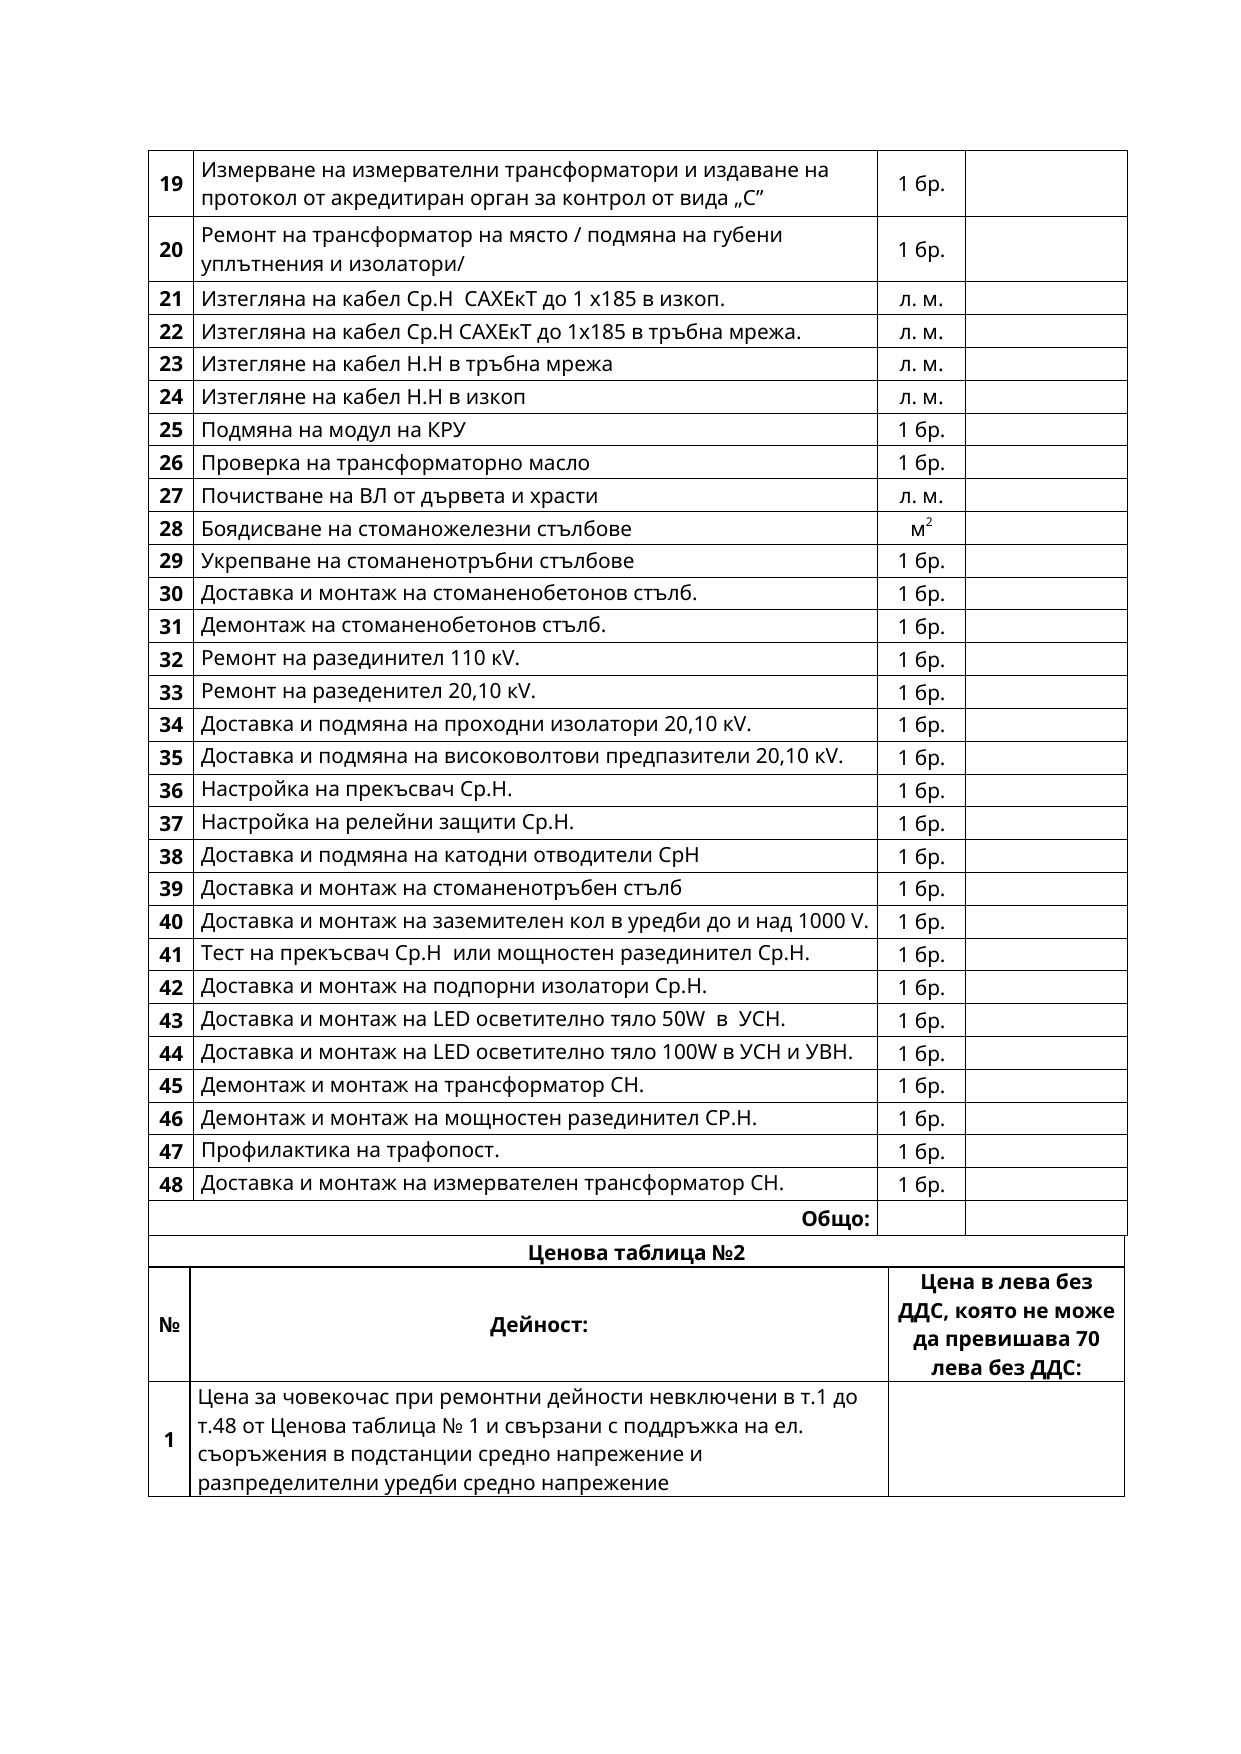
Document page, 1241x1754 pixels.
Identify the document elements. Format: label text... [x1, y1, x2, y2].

table_cell 45 [149, 1070, 193, 1102]
table_cell 1 бр. [878, 1070, 965, 1102]
table_cell 1 бр. [878, 775, 965, 806]
table_cell Доставка и монтаж на стоманенобетонов стълб. [194, 578, 877, 609]
table_cell [966, 709, 1127, 741]
table_cell 1 бр. [878, 151, 965, 216]
table_cell [966, 939, 1127, 970]
table_cell Доставка и подмяна на катодни отводители СрН [194, 840, 877, 872]
table_cell 1 бр. [878, 610, 965, 642]
table_cell [966, 348, 1127, 380]
table_cell Подмяна на модул на КРУ [194, 414, 877, 445]
table_cell 1 бр. [878, 1168, 965, 1200]
table_cell 1 бр. [878, 578, 965, 609]
table_cell 31 [149, 610, 193, 642]
table_cell 1 бр. [878, 971, 965, 1003]
table_cell 41 [149, 939, 193, 970]
table_cell 42 [149, 971, 193, 1003]
table_cell 1 бр. [878, 1037, 965, 1069]
table_cell 1 бр. [878, 676, 965, 708]
table_cell Доставка и монтаж на подпорни изолатори Ср.Н. [194, 971, 877, 1003]
table_cell Изтегляне на кабел Н.Н в изкоп [194, 381, 877, 412]
table_cell 34 [149, 709, 193, 741]
table_cell 27 [149, 479, 193, 511]
table_cell 48 [149, 1168, 193, 1200]
table_cell 1 бр. [878, 446, 965, 478]
table_cell Изтегляна на кабел Ср.Н САХЕкТ до 1х185 в тръбна мрежа. [194, 315, 877, 347]
table_cell Доставка и монтаж на измервателен трансформатор СН. [194, 1168, 877, 1200]
table_cell 19 [149, 151, 193, 216]
table_cell 39 [149, 873, 193, 905]
table_cell 1 бр. [878, 1103, 965, 1134]
table_cell 1 бр. [878, 1004, 965, 1036]
table_cell Общо: [149, 1201, 877, 1235]
table_cell Ремонт на разеденител 20,10 кV. [194, 676, 877, 708]
table_cell [966, 1201, 1127, 1235]
table_cell 24 [149, 381, 193, 412]
table_cell Доставка и монтаж на заземителен кол в уредби до и над 1000 V. [194, 906, 877, 937]
table_cell Демонтаж на стоманенобетонов стълб. [194, 610, 877, 642]
table_cell Настройка на релейни защити Ср.Н. [194, 807, 877, 839]
table_cell л. м. [878, 282, 965, 314]
table_cell 1 [149, 1382, 189, 1496]
table_cell 43 [149, 1004, 193, 1036]
table_cell л. м. [878, 315, 965, 347]
table_cell 22 [149, 315, 193, 347]
table_cell Укрепване на стоманенотръбни стълбове [194, 545, 877, 577]
table_cell [966, 1070, 1127, 1102]
table_cell 1 бр. [878, 807, 965, 839]
table_cell Демонтаж и монтаж на трансформатор СН. [194, 1070, 877, 1102]
table_cell 1 бр. [878, 906, 965, 937]
table_cell 38 [149, 840, 193, 872]
table_cell [966, 512, 1127, 544]
table_cell [889, 1382, 1124, 1496]
table_cell 1 бр. [878, 742, 965, 773]
table_cell 37 [149, 807, 193, 839]
table_cell Измерване на измервателни трансформатори и издаване на протокол от акредитиран орган за контрол от вида „С” [194, 151, 877, 216]
table_cell [966, 840, 1127, 872]
table_cell Проверка на трансформаторно масло [194, 446, 877, 478]
table_cell [966, 643, 1127, 675]
table_cell [966, 742, 1127, 773]
table_cell [966, 676, 1127, 708]
table_cell [966, 545, 1127, 577]
table_cell Тест на прекъсвач Ср.Н или мощностен разединител Ср.Н. [194, 939, 877, 970]
table_cell 35 [149, 742, 193, 773]
table_cell 47 [149, 1135, 193, 1167]
table_cell 44 [149, 1037, 193, 1069]
table_cell [966, 1135, 1127, 1167]
table_cell Доставка и монтаж на стоманенотръбен стълб [194, 873, 877, 905]
table_cell 1 бр. [878, 414, 965, 445]
table_cell Демонтаж и монтаж на мощностен разединител СР.Н. [194, 1103, 877, 1134]
table_cell л. м. [878, 479, 965, 511]
table_cell 1 бр. [878, 873, 965, 905]
table_cell 30 [149, 578, 193, 609]
table_cell [878, 1201, 965, 1235]
table_cell л. м. [878, 348, 965, 380]
table_cell [966, 578, 1127, 609]
table_cell Цена за човекочас при ремонтни дейности невключени в т.1 до т.48 от Ценова таблица № 1 и свързани с поддръжка на ел. съоръжения в подстанции средно напрежение и разпределителни уредби средно напрежение [191, 1382, 888, 1496]
table_cell [966, 151, 1127, 216]
table_cell Цена в лева без ДДС, която не може да превишава 70 лева без ДДС: [889, 1268, 1124, 1381]
table_cell 32 [149, 643, 193, 675]
table_cell [966, 873, 1127, 905]
table_cell 29 [149, 545, 193, 577]
table_cell [966, 479, 1127, 511]
table_cell Профилактика на трафопост. [194, 1135, 877, 1167]
table_cell Доставка и подмяна на проходни изолатори 20,10 кV. [194, 709, 877, 741]
table_cell [966, 282, 1127, 314]
table_cell 25 [149, 414, 193, 445]
table_cell [966, 906, 1127, 937]
table_cell 26 [149, 446, 193, 478]
table_cell л. м. [878, 381, 965, 412]
table_cell [966, 217, 1127, 281]
table_cell 1 бр. [878, 643, 965, 675]
table_cell Доставка и подмяна на високоволтови предпазители 20,10 кV. [194, 742, 877, 773]
table_cell Боядисване на стоманожелезни стълбове [194, 512, 877, 544]
table_cell Изтегляна на кабел Ср.Н САХЕкТ до 1 х185 в изкоп. [194, 282, 877, 314]
table_cell 46 [149, 1103, 193, 1134]
table_cell [966, 1004, 1127, 1036]
table_cell Ценова таблица №2 [149, 1236, 1124, 1266]
table_cell [966, 315, 1127, 347]
table_cell № [149, 1268, 189, 1381]
table_cell [966, 775, 1127, 806]
table_cell 33 [149, 676, 193, 708]
table_cell [966, 1037, 1127, 1069]
table_cell 28 [149, 512, 193, 544]
table_cell 1 бр. [878, 709, 965, 741]
table_cell 1 бр. [878, 939, 965, 970]
table_cell 1 бр. [878, 840, 965, 872]
table_cell 36 [149, 775, 193, 806]
table_cell 21 [149, 282, 193, 314]
table_cell Изтегляне на кабел Н.Н в тръбна мрежа [194, 348, 877, 380]
table_cell 1 бр. [878, 217, 965, 281]
table_cell [966, 807, 1127, 839]
table_cell 40 [149, 906, 193, 937]
table_cell 20 [149, 217, 193, 281]
table_cell [966, 971, 1127, 1003]
table_cell Ремонт на трансформатор на място / подмяна на губени уплътнения и изолатори/ [194, 217, 877, 281]
table_cell Ремонт на разединител 110 кV. [194, 643, 877, 675]
table_cell 1 бр. [878, 545, 965, 577]
table_cell [966, 1168, 1127, 1200]
table_cell Доставка и монтаж на LED осветително тяло 100W в УСН и УВН. [194, 1037, 877, 1069]
table_cell 1 бр. [878, 1135, 965, 1167]
table_cell [966, 381, 1127, 412]
table_cell м2 [878, 512, 965, 544]
table_cell [966, 610, 1127, 642]
table_cell Почистване на ВЛ от дървета и храсти [194, 479, 877, 511]
table_cell Дейност: [191, 1268, 888, 1381]
table_cell 23 [149, 348, 193, 380]
table_cell [966, 414, 1127, 445]
table_cell Доставка и монтаж на LED осветително тяло 50W в УСН. [194, 1004, 877, 1036]
table_cell [966, 1103, 1127, 1134]
table_cell [966, 446, 1127, 478]
table_cell Настройка на прекъсвач Ср.Н. [194, 775, 877, 806]
